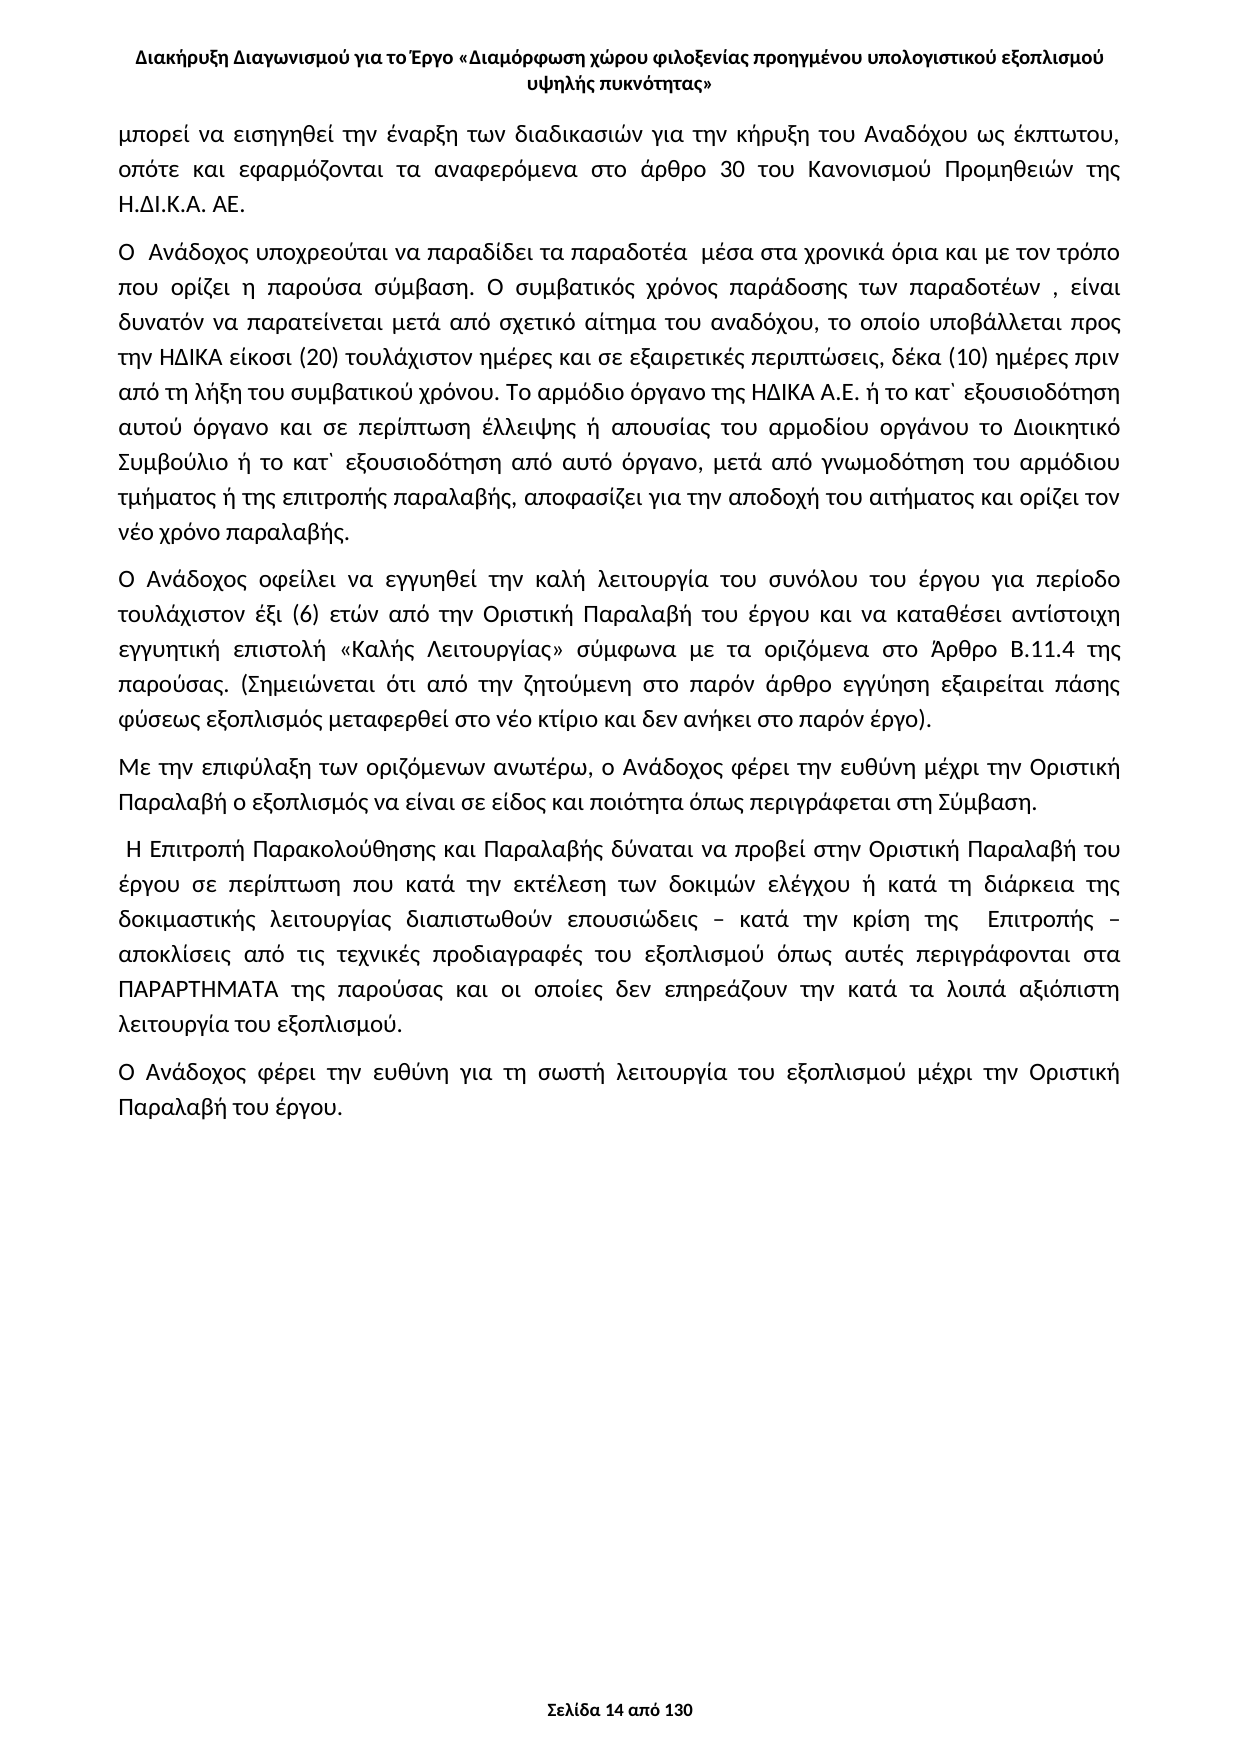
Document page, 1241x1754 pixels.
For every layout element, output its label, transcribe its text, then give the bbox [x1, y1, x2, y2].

text Με την επιφύλαξη των οριζόμενων ανωτέρω, ο Ανάδοχος φέρει την ευθύνη μέχρι την Οριστική Παραλαβή ο εξοπλισμός να είναι σε είδος και ποιότητα όπως περιγράφεται στη Σύμβαση. [118, 751, 1122, 816]
text Ο Ανάδοχος οφείλει να εγγυηθεί την καλή λειτουργία του συνόλου του έργου για περίοδο τουλάχιστον έξι (6) ετών από την Οριστική Παραλαβή του έργου και να καταθέσει αντίστοιχη εγγυητική επιστολή «Καλής Λειτουργίας» σύμφωνα με τα οριζόμενα στο Άρθρο B.11.4 της παρούσας. (Σημειώνεται ότι από την ζητούμενη στο παρόν άρθρο εγγύηση εξαιρείται πάσης φύσεως εξοπλισμός μεταφερθεί στο νέο κτίριο και δεν ανήκει στο παρόν έργο). [118, 563, 1122, 734]
text Ο Ανάδοχος φέρει την ευθύνη για τη σωστή λειτουργία του εξοπλισμού μέχρι την Οριστική Παραλαβή του έργου. [118, 1056, 1122, 1121]
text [118, 118, 1122, 219]
text Η Επιτροπή Παρακολούθησης και Παραλαβής δύναται να προβεί στην Οριστική Παραλαβή του έργου σε περίπτωση που κατά την εκτέλεση των δοκιμών ελέγχου ή κατά τη διάρκεια της δοκιμαστικής λειτουργίας διαπιστωθούν επουσιώδεις – κατά την κρίση της Επιτροπής –αποκλίσεις από τις τεχνικές προδιαγραφές του εξοπλισμού όπως αυτές περιγράφονται στα ΠΑΡΑΡΤΗΜΑΤΑ της παρούσας και οι οποίες δεν επηρεάζουν την κατά τα λοιπά αξιόπιστη λειτουργία του εξοπλισμού. [118, 833, 1122, 1039]
text Ο Ανάδοχος υποχρεούται να παραδίδει τα παραδοτέα μέσα στα χρονικά όρια και με τον τρόπο που ορίζει η παρούσα σύμβαση. Ο συμβατικός χρόνος παράδοσης των παραδοτέων , είναι δυνατόν να παρατείνεται μετά από σχετικό αίτημα του αναδόχου, το οποίο υποβάλλεται προς την ΗΔΙΚΑ είκοσι (20) τουλάχιστον ημέρες και σε εξαιρετικές περιπτώσεις, δέκα (10) ημέρες πριν από τη λήξη του συμβατικού χρόνου. Το αρμόδιο όργανο της ΗΔΙΚΑ Α.Ε. ή το κατ` εξουσιοδότηση αυτού όργανο και σε περίπτωση έλλειψης ή απουσίας του αρμοδίου οργάνου το Διοικητικό Συμβούλιο ή το κατ` εξουσιοδότηση από αυτό όργανο, μετά από γνωμοδότηση του αρμόδιου τμήματος ή της επιτροπής παραλαβής, αποφασίζει για την αποδοχή του αιτήματος και ορίζει τον νέο χρόνο παραλαβής. [118, 236, 1122, 546]
